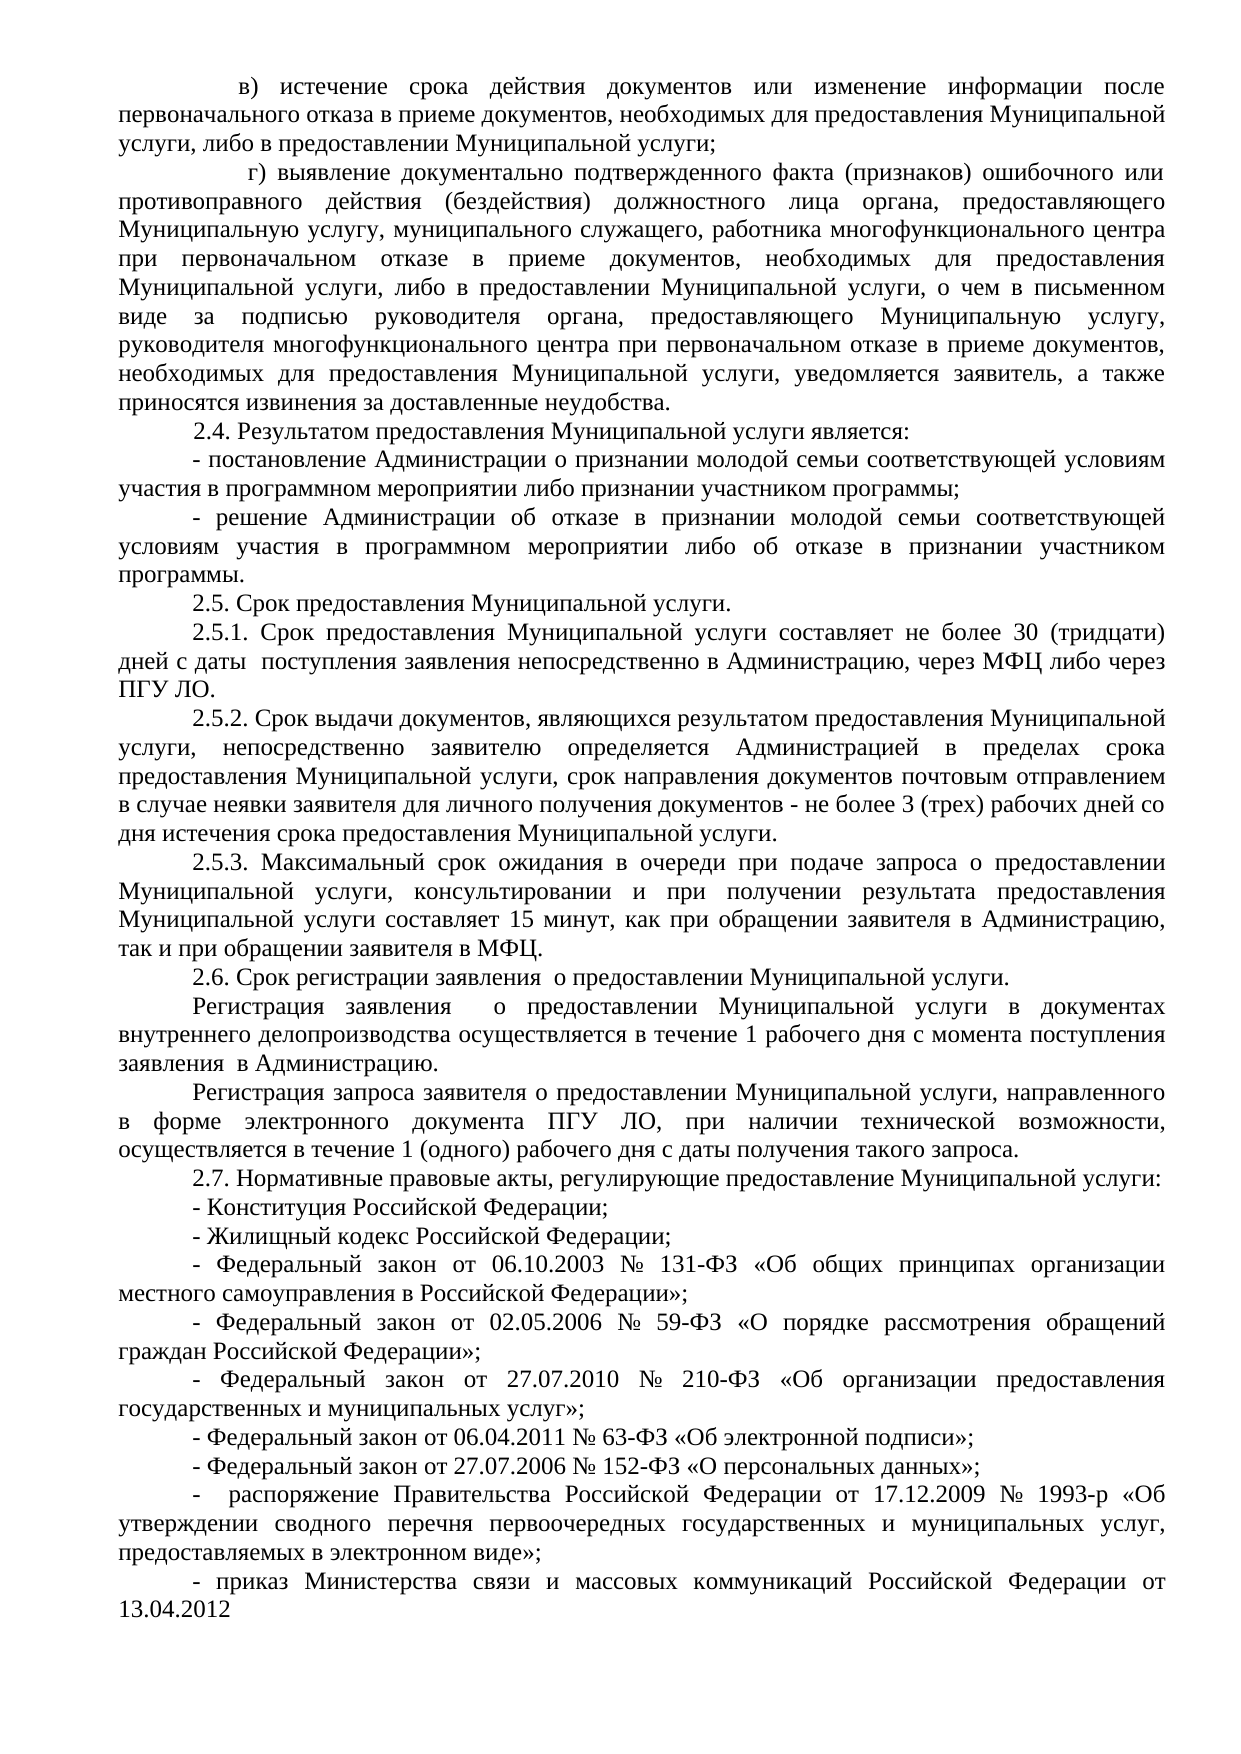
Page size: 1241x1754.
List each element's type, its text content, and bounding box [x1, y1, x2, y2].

text 2.5.2. Срок выдачи документов, являющихся результатом предоставления Муниципальной услуги, непосредственно заявителю определяется Администрацией в пределах срока предоставления Муниципальной услуги, срок направления документов почтовым отправлением в случае неявки заявителя для личного получения документов - не более 3 (трех) рабочих дней со дня истечения срока предоставления Муниципальной услуги. [118, 703, 1166, 847]
text - приказ Министерства связи и массовых коммуникаций Российской Федерации от 13.04.2012 [118, 1566, 1166, 1623]
text 2.7. Нормативные правовые акты, регулирующие предоставление Муниципальной услуги: [118, 1163, 1166, 1192]
text - Федеральный закон от 06.10.2003 № 131-ФЗ «Об общих принципах организации местного самоуправления в Российской Федерации»; [118, 1249, 1166, 1307]
text 2.5. Срок предоставления Муниципальной услуги. [118, 588, 1166, 617]
text - распоряжение Правительства Российской Федерации от 17.12.2009 № 1993-р «Об утверждении сводного перечня первоочередных государственных и муниципальных услуг, предоставляемых в электронном виде»; [118, 1479, 1166, 1566]
text - Конституция Российской Федерации; [118, 1192, 1166, 1221]
text 2.4. Результатом предоставления Муниципальной услуги является: [118, 416, 1166, 444]
text - Федеральный закон от 27.07.2006 № 152-ФЗ «О персональных данных»; [118, 1451, 1166, 1479]
text г) выявление документально подтвержденного факта (признаков) ошибочного или противоправного действия (бездействия) должностного лица органа, предоставляющего Муниципальную услугу, муниципального служащего, работника многофункционального центра при первоначальном отказе в приеме документов, необходимых для предоставления Муниципальной услуги, либо в предоставлении Муниципальной услуги, о чем в письменном виде за подписью руководителя органа, предоставляющего Муниципальную услугу, руководителя многофункционального центра при первоначальном отказе в приеме документов, необходимых для предоставления Муниципальной услуги, уведомляется заявитель, а также приносятся извинения за доставленные неудобства. [118, 157, 1166, 416]
text Регистрация заявления о предоставлении Муниципальной услуги в документах внутреннего делопроизводства осуществляется в течение 1 рабочего дня с момента поступления заявления в Администрацию. [118, 991, 1166, 1077]
text - постановление Администрации о признании молодой семьи соответствующей условиям участия в программном мероприятии либо признании участником программы; [118, 444, 1166, 502]
text - Федеральный закон от 06.04.2011 № 63-ФЗ «Об электронной подписи»; [118, 1422, 1166, 1451]
text 2.6. Срок регистрации заявления о предоставлении Муниципальной услуги. [118, 962, 1166, 991]
text - решение Администрации об отказе в признании молодой семьи соответствующей условиям участия в программном мероприятии либо об отказе в признании участником программы. [118, 502, 1166, 588]
text - Федеральный закон от 02.05.2006 № 59-ФЗ «О порядке рассмотрения обращений граждан Российской Федерации»; [118, 1307, 1166, 1364]
text - Жилищный кодекс Российской Федерации; [118, 1221, 1166, 1249]
text Регистрация запроса заявителя о предоставлении Муниципальной услуги, направленного в форме электронного документа ПГУ ЛО, при наличии технической возможности, осуществляется в течение 1 (одного) рабочего дня с даты получения такого запроса. [118, 1077, 1166, 1163]
text - Федеральный закон от 27.07.2010 № 210-ФЗ «Об организации предоставления государственных и муниципальных услуг»; [118, 1364, 1166, 1422]
text в) истечение срока действия документов или изменение информации после первоначального отказа в приеме документов, необходимых для предоставления Муниципальной услуги, либо в предоставлении Муниципальной услуги; [118, 71, 1166, 157]
text 2.5.1. Срок предоставления Муниципальной услуги составляет не более 30 (тридцати) дней с даты поступления заявления непосредственно в Администрацию, через МФЦ либо через ПГУ ЛО. [118, 617, 1166, 703]
text 2.5.3. Максимальный срок ожидания в очереди при подаче запроса о предоставлении Муниципальной услуги, консультировании и при получении результата предоставления Муниципальной услуги составляет 15 минут, как при обращении заявителя в Администрацию, так и при обращении заявителя в МФЦ. [118, 847, 1166, 962]
